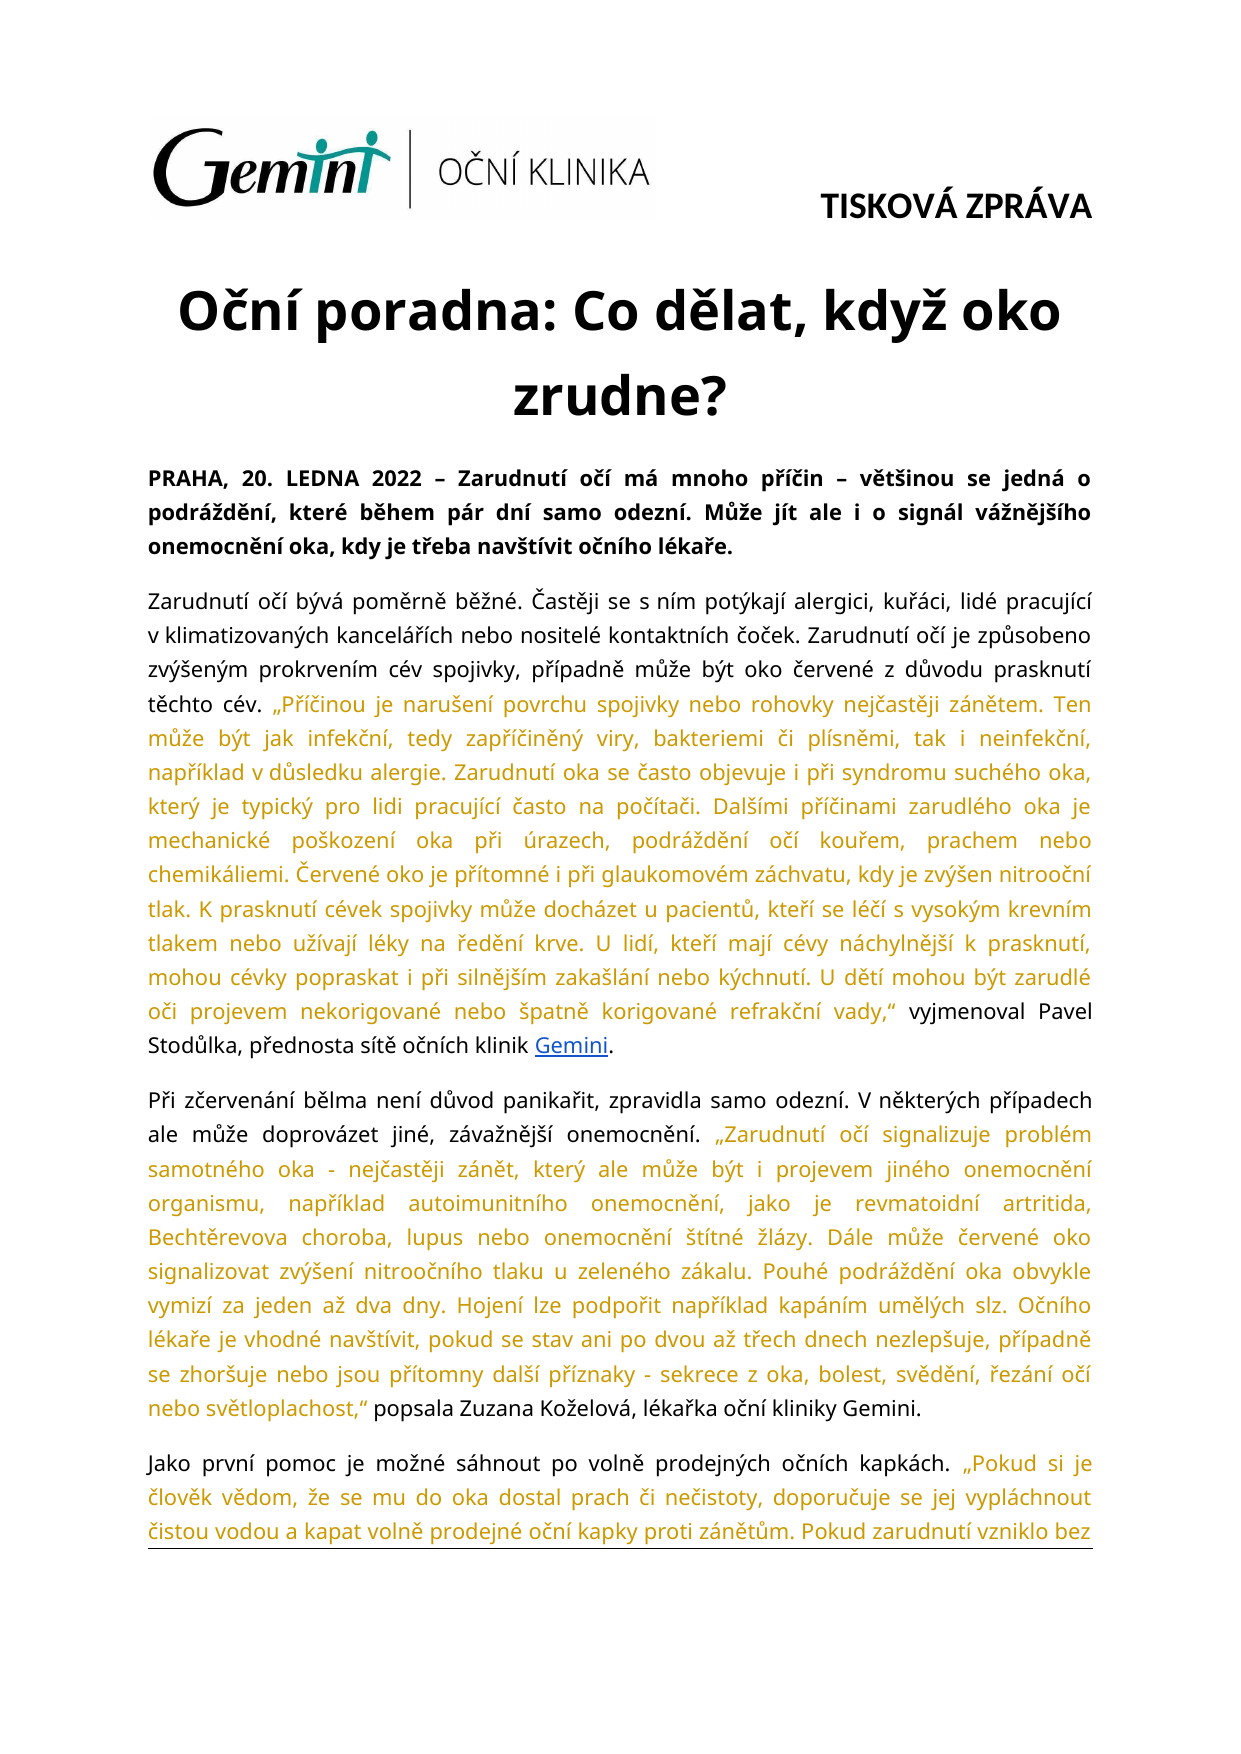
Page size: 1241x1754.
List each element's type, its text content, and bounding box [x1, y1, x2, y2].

text PRAHA, 20. LEDNA 2022 – Zarudnutí očí má mnoho příčin – většinou se jedná o podráždění, které během pár dní samo odezní. Může jít ale i o signál vážnějšího onemocnění oka, kdy je třeba navštívit očního lékaře. [148, 463, 1093, 561]
text Oční poradna: Co dělat, když oko zrudne? [148, 272, 1093, 431]
text Zarudnutí očí bývá poměrně běžné. Častěji se s ním potýkají alergici, kuřáci, lidé pracující v klimatizovaných kancelářích nebo nositelé kontaktních čoček. Zarudnutí očí je způsobeno zvýšeným prokrvením cév spojivky, případně může být oko červené z důvodu prasknutí těchto cév. „Příčinou je narušení povrchu spojivky nebo rohovky nejčastěji zánětem. Ten může být jak infekční, tedy zapříčiněný viry, bakteriemi či plísněmi, tak i neinfekční, například v důsledku alergie. Zarudnutí oka se často objevuje i při syndromu suchého oka, který je typický pro lidi pracující často na počítači. Dalšími příčinami zarudlého oka je mechanické poškození oka při úrazech, podráždění očí kouřem, prachem nebo chemikáliemi. Červené oko je přítomné i při glaukomovém záchvatu, kdy je zvýšen nitrooční tlak. K prasknutí cévek spojivky může docházet u pacientů, kteří se léčí s vysokým krevním tlakem nebo užívají léky na ředění krve. U lidí, kteří mají cévy náchylnější k prasknutí, mohou cévky popraskat i při silnějším zakašlání nebo kýchnutí. U dětí mohou být zarudlé oči projevem nekorigované nebo špatně korigované refrakční vady,“ vyjmenoval Pavel Stodůlka, přednosta sítě očních klinik Gemini. [148, 586, 1093, 1060]
text Při zčervenání bělma není důvod panikařit, zpravidla samo odezní. V některých případech ale může doprovázet jiné, závažnější onemocnění. „Zarudnutí očí signalizuje problém samotného oka - nejčastěji zánět, který ale může být i projevem jiného onemocnění organismu, například autoimunitního onemocnění, jako je revmatoidní artritida, Bechtěrevova choroba, lupus nebo onemocnění štítné žlázy. Dále může červené oko signalizovat zvýšení nitroočního tlaku u zeleného zákalu. Pouhé podráždění oka obvykle vymizí za jeden až dva dny. Hojení lze podpořit například kapáním umělých slz. Očního lékaře je vhodné navštívit, pokud se stav ani po dvou až třech dnech nezlepšuje, případně se zhoršuje nebo jsou přítomny další příznaky - sekrece z oka, bolest, svědění, řezání očí nebo světloplachost,“ popsala Zuzana Koželová, lékařka oční kliniky Gemini. [148, 1085, 1093, 1423]
picture [147, 119, 657, 218]
